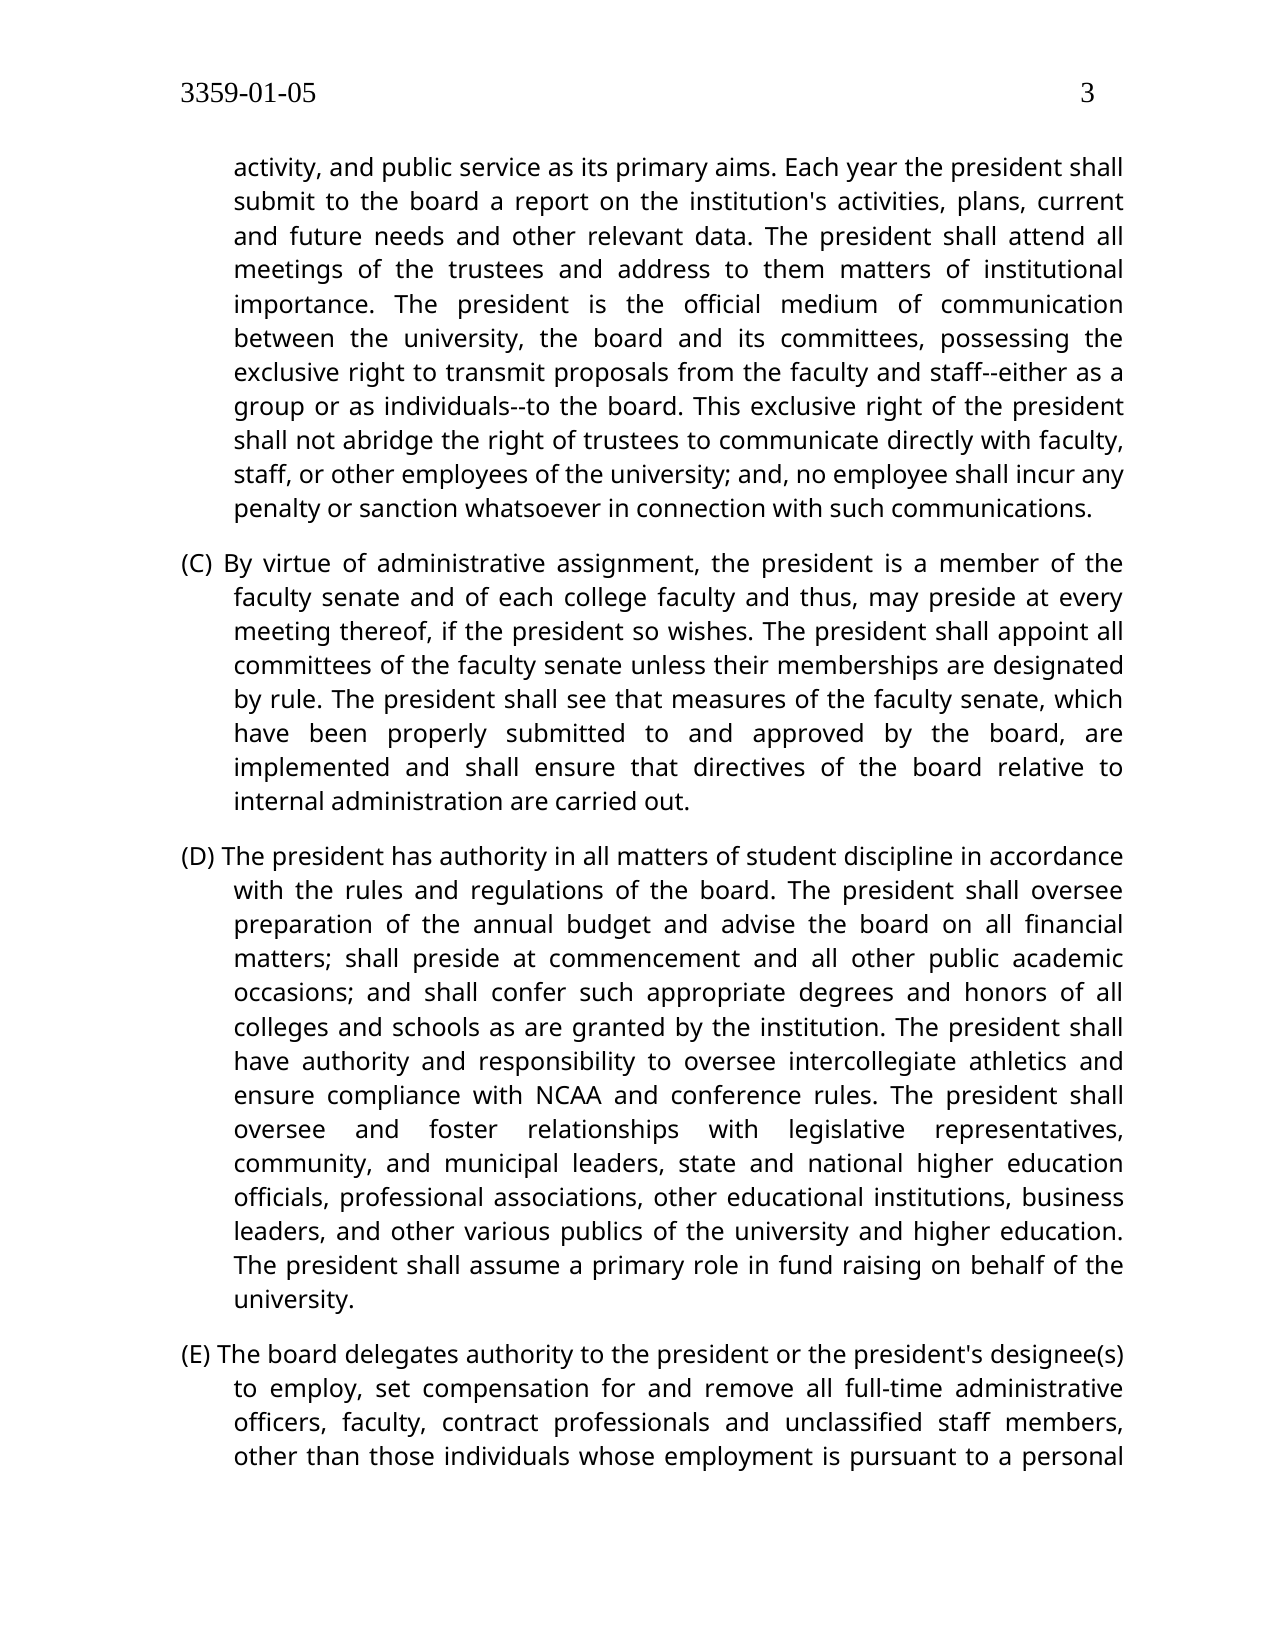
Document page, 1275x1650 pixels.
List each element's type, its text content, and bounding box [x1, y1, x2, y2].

text (C) By virtue of administrative assignment, the president is a member of the faculty senate and of each college faculty and thus, may preside at every meeting thereof, if the president so wishes. The president shall appoint all committees of the faculty senate unless their memberships are designated by rule. The president shall see that measures of the faculty senate, which have been properly submitted to and approved by the board, are implemented and shall ensure that directives of the board relative to internal administration are carried out. [181, 546, 1125, 818]
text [181, 1337, 1125, 1473]
text (D) The president has authority in all matters of student discipline in accordance with the rules and regulations of the board. The president shall oversee preparation of the annual budget and advise the board on all financial matters; shall preside at commencement and all other public academic occasions; and shall confer such appropriate degrees and honors of all colleges and schools as are granted by the institution. The president shall have authority and responsibility to oversee intercollegiate athletics and ensure compliance with NCAA and conference rules. The president shall oversee and foster relationships with legislative representatives, community, and municipal leaders, state and national higher education officials, professional associations, other educational institutions, business leaders, and other various publics of the university and higher education. The president shall assume a primary role in fund raising on behalf of the university. [181, 839, 1125, 1316]
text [181, 150, 1125, 525]
